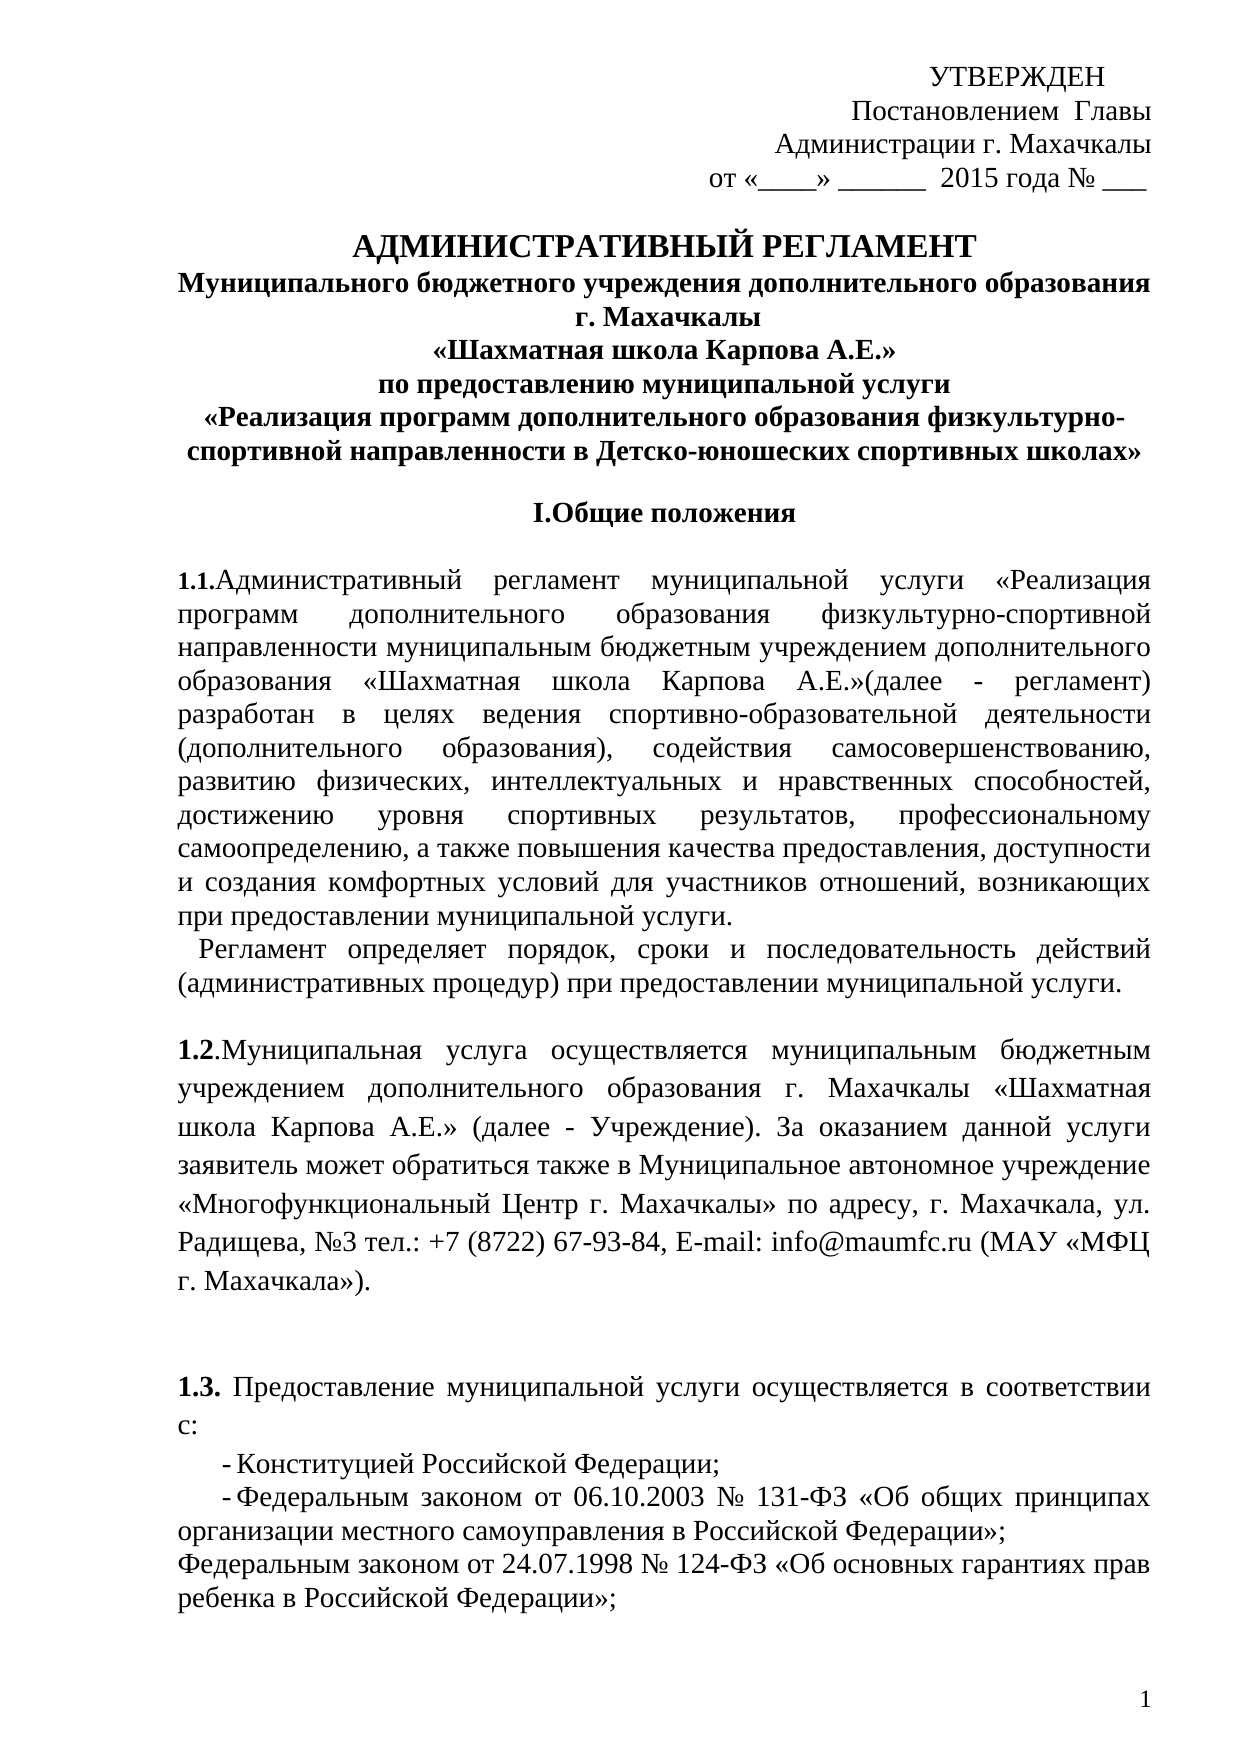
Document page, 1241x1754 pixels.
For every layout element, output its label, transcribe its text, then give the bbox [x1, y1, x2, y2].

list Конституцией Российской Федерации; [177, 1446, 1152, 1479]
text Постановлением Главы Администрации г. Махачкалы [177, 93, 1152, 160]
text АДМИНИСТРАТИВНЫЙ РЕГЛАМЕНТ [177, 227, 1152, 265]
list Федеральным законом от 06.10.2003 № 131-ФЗ «Об общих принципах организации местного самоуправления в Российской Федерации»; [177, 1479, 1152, 1546]
text по предоставлению муниципальной услуги [177, 366, 1152, 399]
text «Шахматная школа Карпова А.Е.» [177, 332, 1152, 366]
text 1.1.Административный регламент муниципальной услуги «Реализация программ дополнительного образования физкультурно-спортивной направленности муниципальным бюджетным учреждением дополнительного образования «Шахматная школа Карпова А.Е.»(далее - регламент) разработан в целях ведения спортивно-образовательной деятельности (дополнительного образования), содействия самосовершенствованию, развитию физических, интеллектуальных и нравственных способностей, достижению уровня спортивных результатов, профессиональному самоопределению, а также повышения качества предоставления, доступности и создания комфортных условий для участников отношений, возникающих при предоставлении муниципальной услуги. [177, 562, 1152, 931]
text I.Общие положения [177, 495, 1152, 529]
text «Реализация программ дополнительного образования физкультурно-спортивной направленности в Детско-юношеских спортивных школах» [177, 399, 1152, 466]
text г. Махачкалы [177, 299, 1152, 332]
text 1.3. Предоставление муниципальной услуги осуществляется в соответствии с: [177, 1369, 1152, 1441]
text от «____» ______ 2015 года № ___ [177, 160, 1152, 193]
text 1.2.Муниципальная услуга осуществляется муниципальным бюджетным учреждением дополнительного образования г. Махачкалы «Шахматная школа Карпова А.Е.» (далее - Учреждение). За оказанием данной услуги заявитель может обратиться также в Муниципальное автономное учреждение «Многофункциональный Центр г. Махачкалы» по адресу, г. Махачкала, ул. Радищева, №3 тел.: +7 (8722) 67-93-84, E-mail: info@maumfc.ru (МАУ «МФЦ г. Махачкала»). [177, 1032, 1152, 1297]
text Муниципального бюджетного учреждения дополнительного образования [177, 265, 1152, 299]
text УТВЕРЖДЕН [832, 59, 1152, 93]
text Федеральным законом от 24.07.1998 № 124-ФЗ «Об основных гарантиях прав ребенка в Российской Федерации»; [177, 1546, 1152, 1613]
text Регламент определяет порядок, сроки и последовательность действий (административных процедур) при предоставлении муниципальной услуги. [177, 931, 1152, 998]
